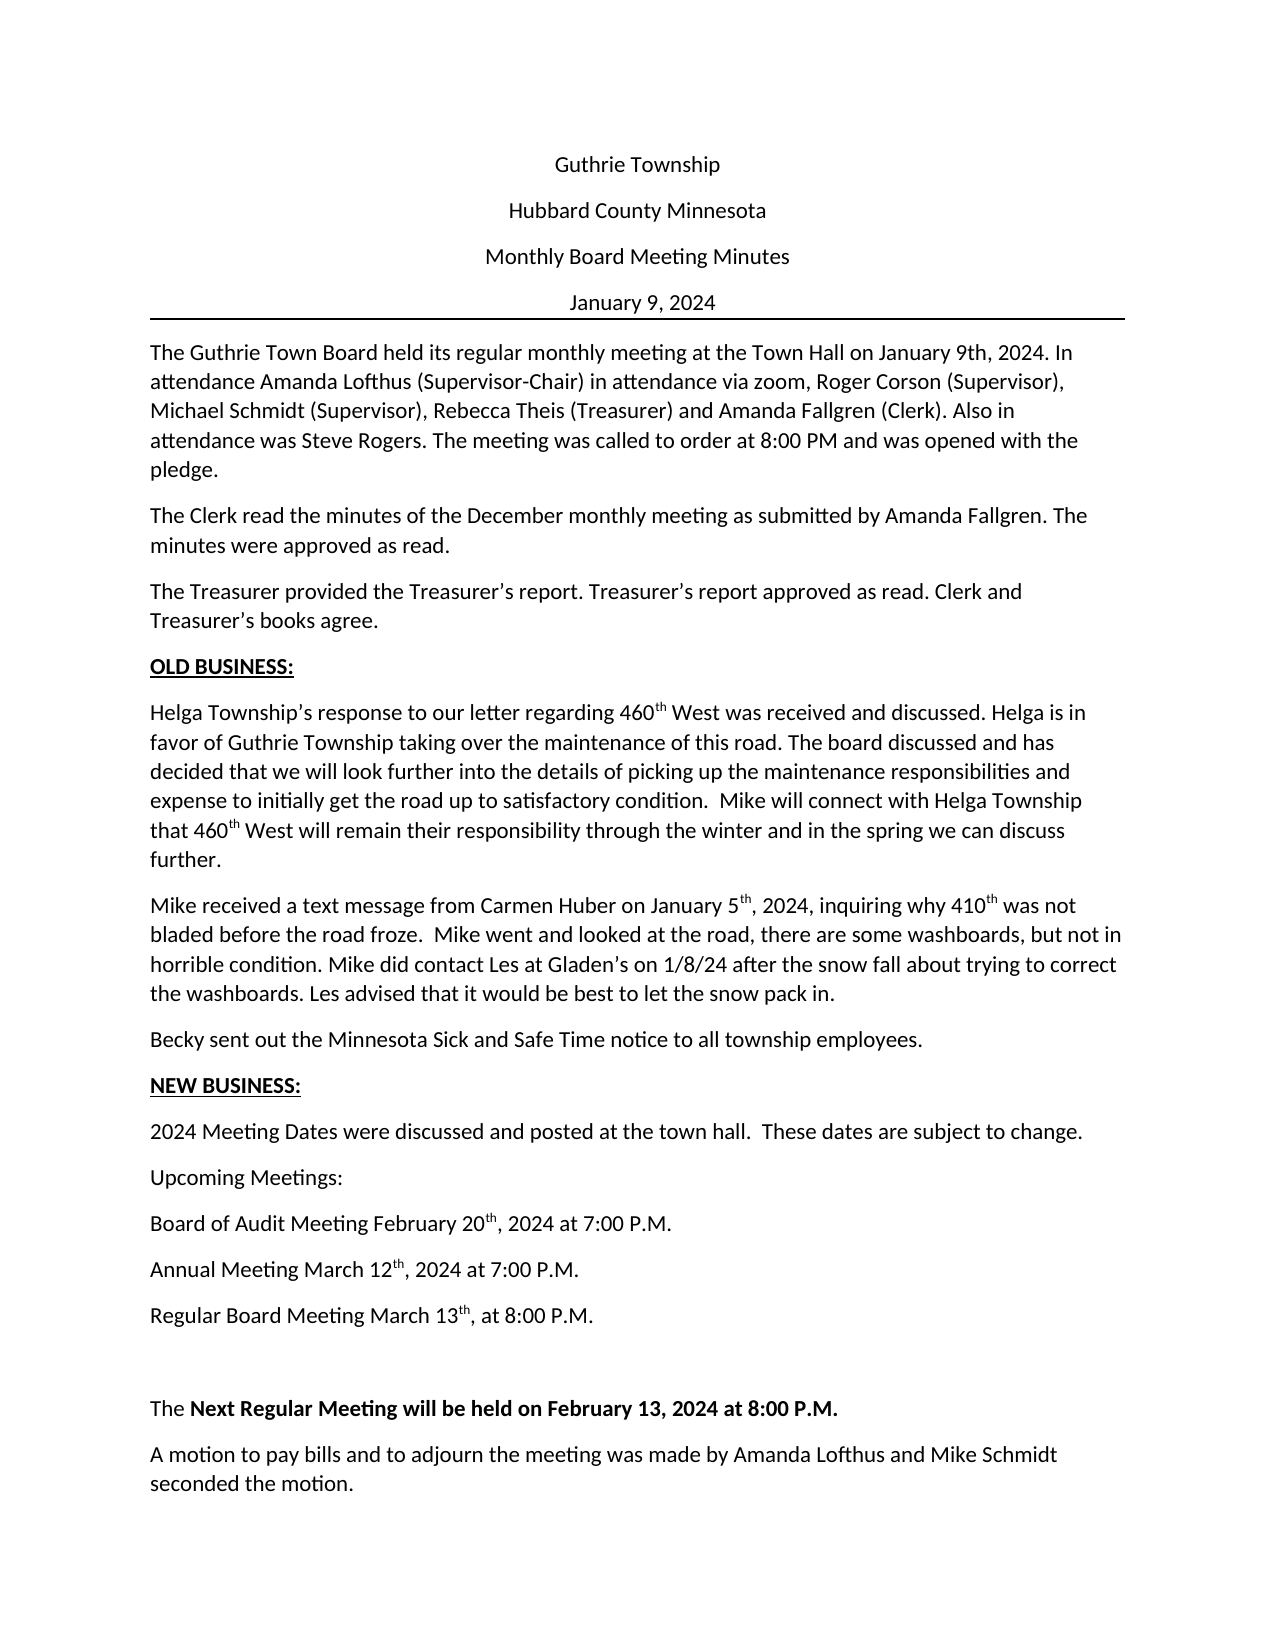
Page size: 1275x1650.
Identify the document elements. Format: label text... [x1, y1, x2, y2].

text The Treasurer provided the Treasurer’s report. Treasurer’s report approved as read. Clerk and Treasurer’s books agree. [150, 577, 1125, 634]
text A motion to pay bills and to adjourn the meeting was made by Amanda Lofthus and Mike Schmidt seconded the motion. [150, 1440, 1125, 1497]
text Becky sent out the Minnesota Sick and Safe Time notice to all township employees. [150, 1025, 1125, 1053]
text 2024 Meeting Dates were discussed and posted at the town hall. These dates are subject to change. [150, 1117, 1125, 1145]
text Mike received a text message from Carmen Huber on January 5th, 2024, inquiring why 410th was not bladed before the road froze. Mike went and looked at the road, there are some washboards, but not in horrible condition. Mike did contact Les at Gladen’s on 1/8/24 after the snow fall about trying to correct the washboards. Les advised that it would be best to let the snow pack in. [150, 891, 1125, 1007]
text January 9, 2024 [150, 288, 1125, 318]
text Monthly Board Meeting Minutes [150, 242, 1125, 270]
text The Clerk read the minutes of the December monthly meeting as submitted by Amanda Fallgren. The minutes were approved as read. [150, 501, 1125, 559]
text Board of Audit Meeting February 20th, 2024 at 7:00 P.M. [150, 1209, 1125, 1237]
text NEW BUSINESS: [150, 1071, 1125, 1099]
text Helga Township’s response to our letter regarding 460th West was received and discussed. Helga is in favor of Guthrie Township taking over the maintenance of this road. The board discussed and has decided that we will look further into the details of picking up the maintenance responsibilities and expense to initially get the road up to satisfactory condition. Mike will connect with Helga Township that 460th West will remain their responsibility through the winter and in the spring we can discuss further. [150, 698, 1125, 873]
text Guthrie Township [150, 150, 1125, 178]
text Hubbard County Minnesota [150, 196, 1125, 224]
text The Guthrie Town Board held its regular monthly meeting at the Town Hall on January 9th, 2024. In attendance Amanda Lofthus (Supervisor-Chair) in attendance via zoom, Roger Corson (Supervisor), Michael Schmidt (Supervisor), Rebecca Theis (Treasurer) and Amanda Fallgren (Clerk). Also in attendance was Steve Rogers. The meeting was called to order at 8:00 PM and was opened with the pledge. [150, 338, 1125, 483]
text Regular Board Meeting March 13th, at 8:00 P.M. [150, 1302, 1125, 1329]
text Upcoming Meetings: [150, 1163, 1125, 1191]
text The Next Regular Meeting will be held on February 13, 2024 at 8:00 P.M. [150, 1394, 1125, 1422]
text OLD BUSINESS: [150, 652, 1125, 680]
text Annual Meeting March 12th, 2024 at 7:00 P.M. [150, 1256, 1125, 1283]
